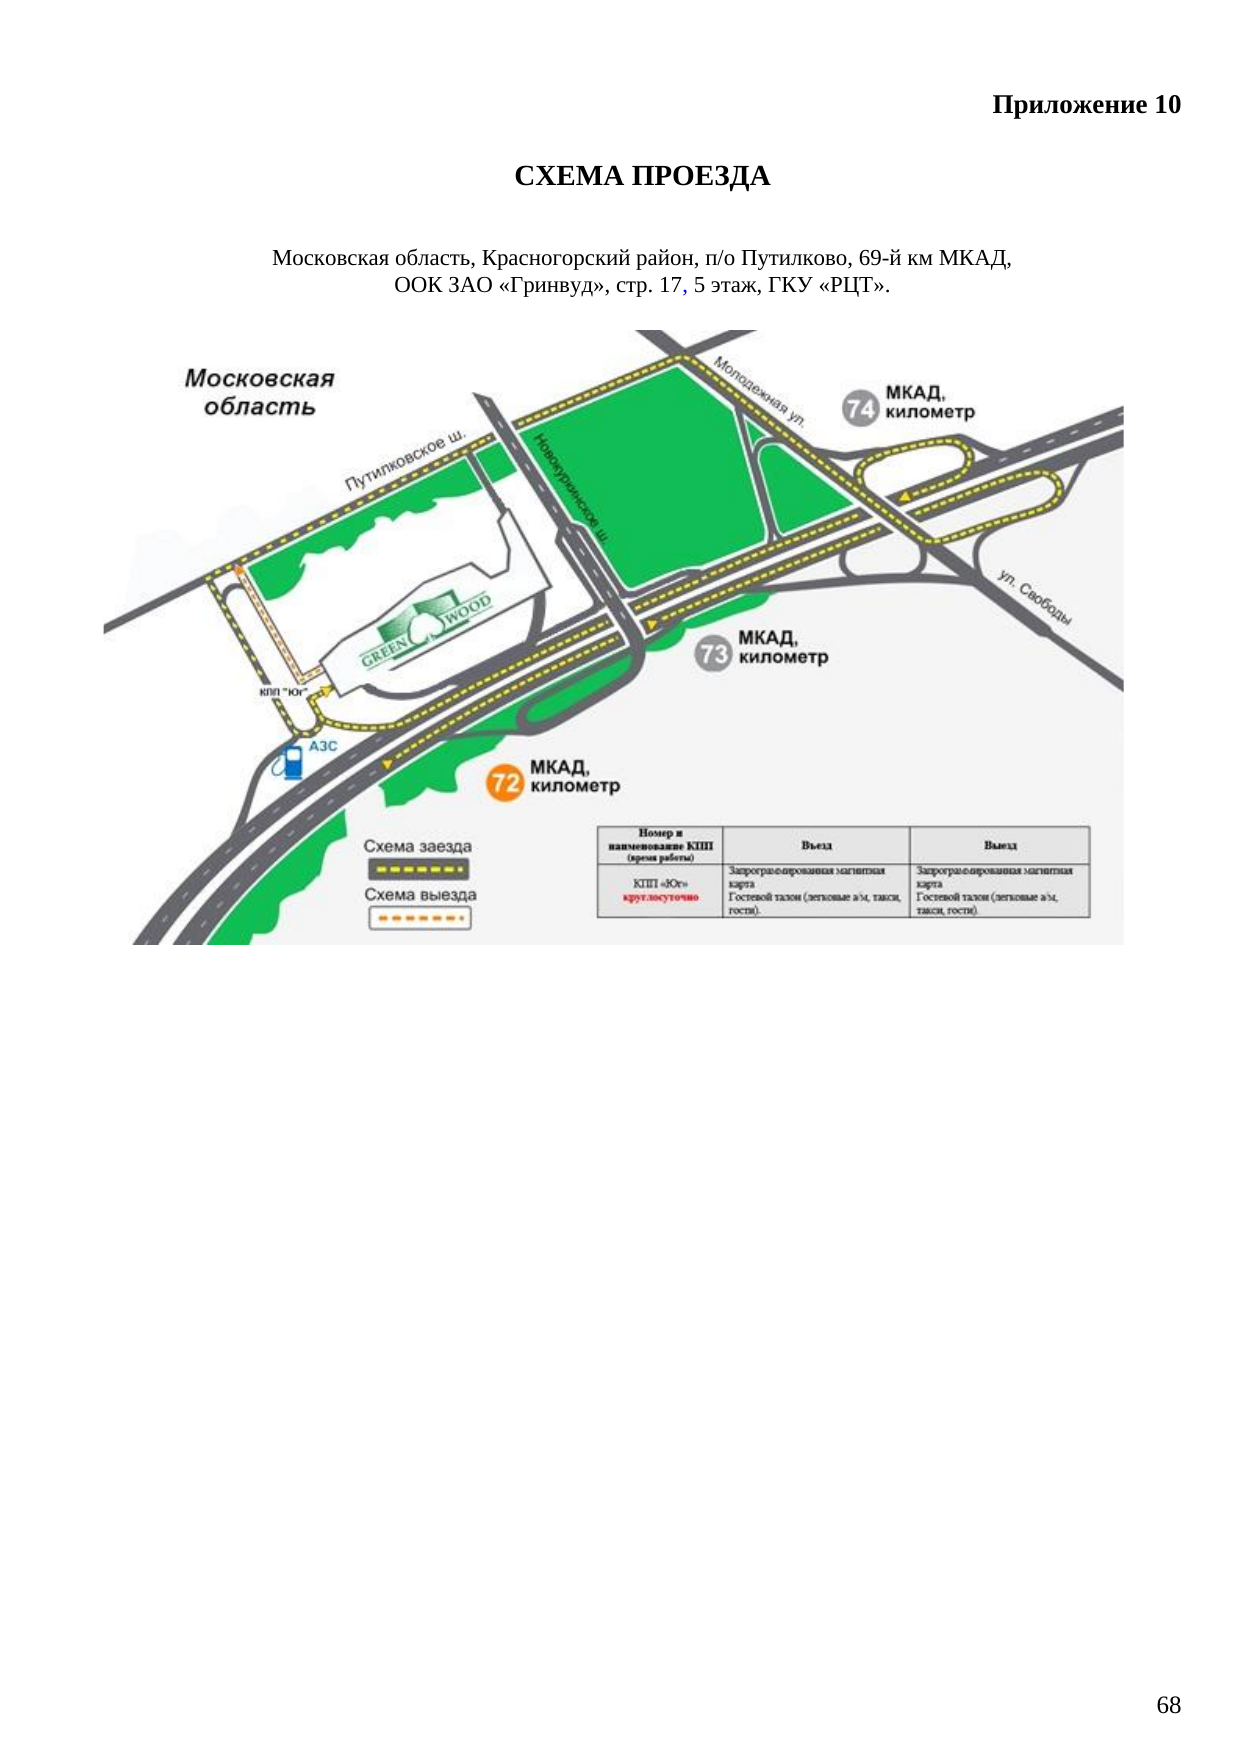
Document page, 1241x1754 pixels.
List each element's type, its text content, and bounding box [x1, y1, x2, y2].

text ООК ЗАО «Гринвуд», стр. 17, 5 этаж, ГКУ «РЦТ». [103, 271, 1181, 297]
picture [103, 330, 1124, 945]
text Московская область, Красногорский район, п/о Путилково, 69-й км МКАД, [103, 244, 1181, 271]
text СХЕМА ПРОЕЗДА [103, 158, 1181, 192]
subtitle Приложение 10 [103, 89, 1181, 120]
